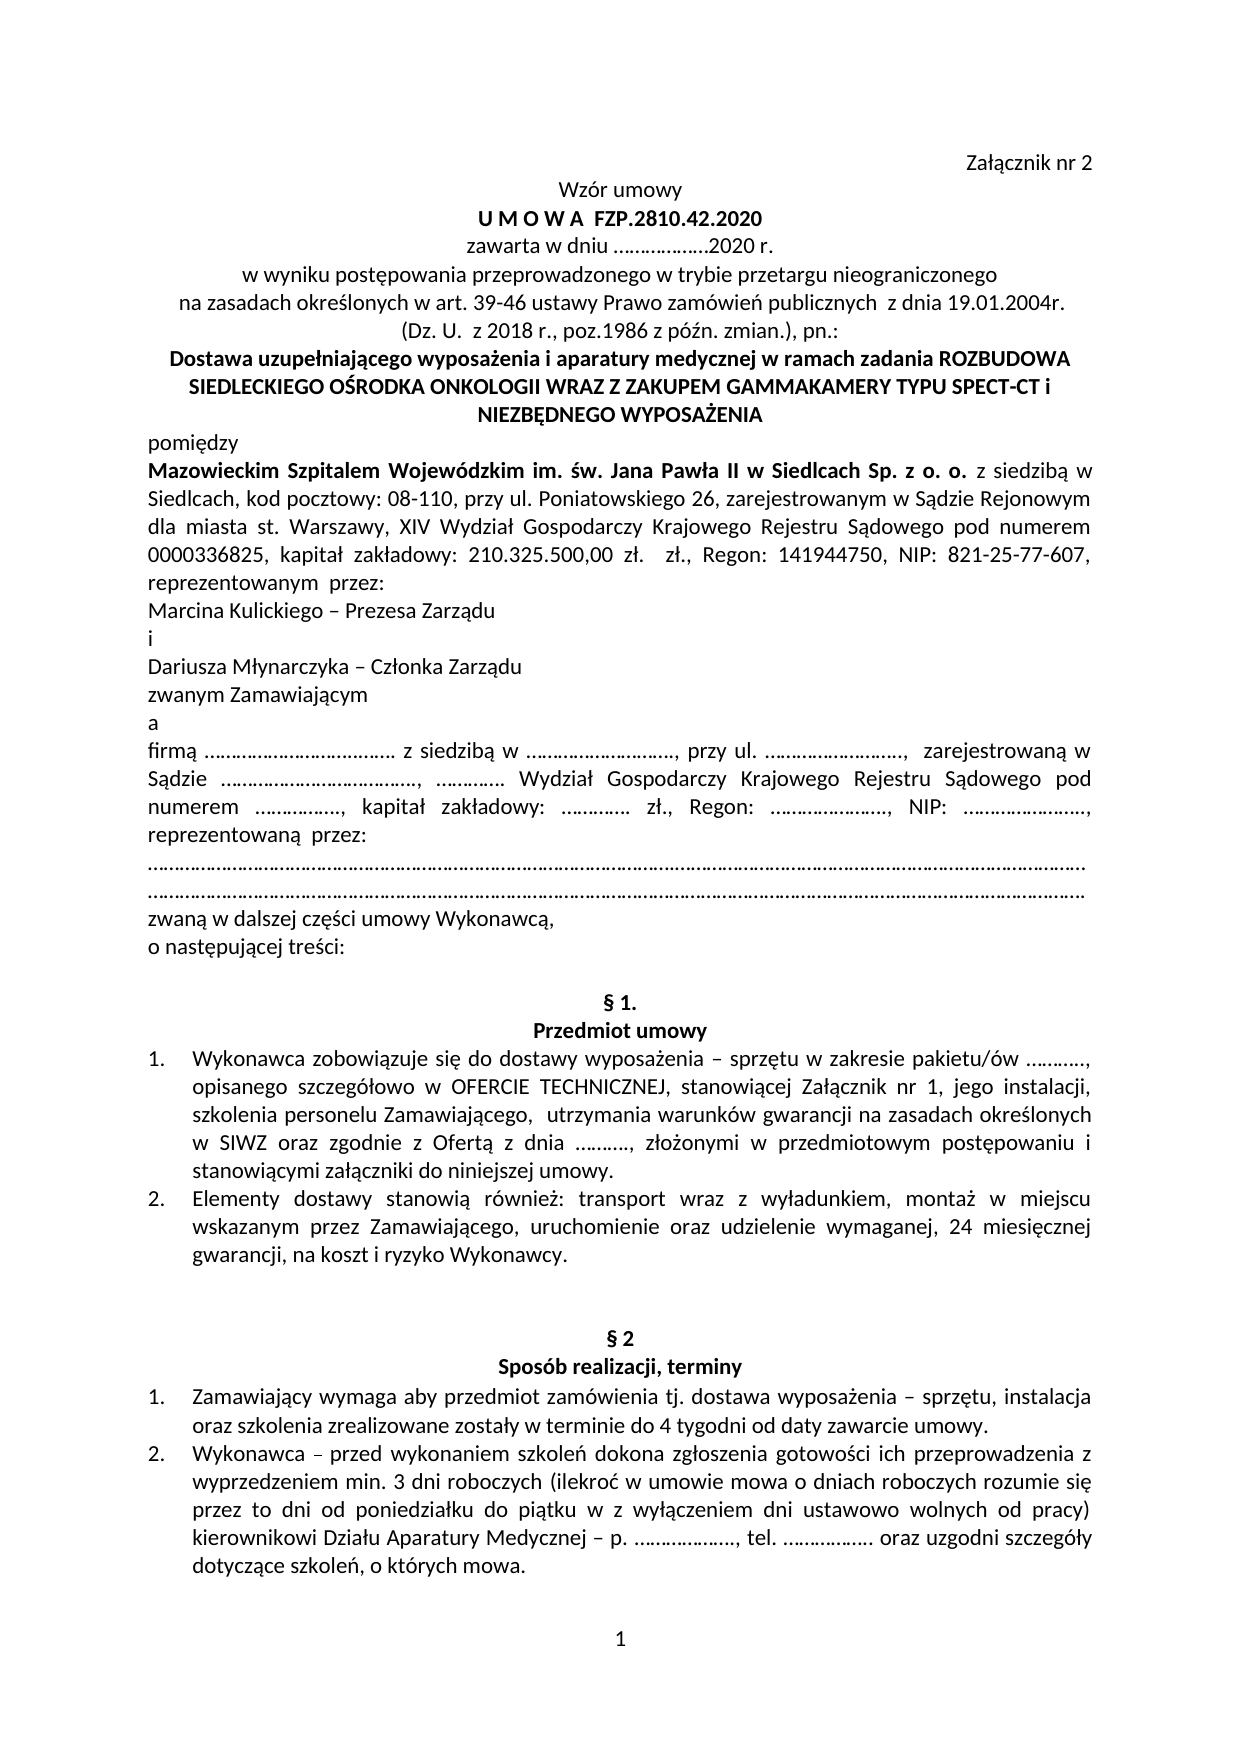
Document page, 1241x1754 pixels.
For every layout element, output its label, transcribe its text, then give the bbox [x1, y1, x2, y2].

text zawarta w dniu ………………2020 r. [148, 232, 1093, 260]
text Mazowieckim Szpitalem Wojewódzkim im. św. Jana Pawła II w Siedlcach Sp. z o. o. z siedzibą w Siedlcach, kod pocztowy: 08-110, przy ul. Poniatowskiego 26, zarejestrowanym w Sądzie Rejonowym dla miasta st. Warszawy, XIV Wydział Gospodarczy Krajowego Rejestru Sądowego pod numerem 0000336825, kapitał zakładowy: 210.325.500,00 zł. zł., Regon: 141944750, NIP: 821-25-77-607, reprezentowanym przez: [148, 456, 1093, 596]
list Wykonawca zobowiązuje się do dostawy wyposażenia – sprzętu w zakresie pakietu/ów ……….., opisanego szczegółowo w OFERCIE TECHNICZNEJ, stanowiącej Załącznik nr 1, jego instalacji, szkolenia personelu Zamawiającego, utrzymania warunków gwarancji na zasadach określonych w SIWZ oraz zgodnie z Ofertą z dnia ………., złożonymi w przedmiotowym postępowaniu i stanowiącymi załączniki do niniejszej umowy. [148, 1044, 1093, 1184]
text Przedmiot umowy [148, 1016, 1093, 1044]
text Dostawa uzupełniającego wyposażenia i aparatury medycznej w ramach zadania ROZBUDOWA SIEDLECKIEGO OŚRODKA ONKOLOGII WRAZ Z ZAKUPEM GAMMAKAMERY TYPU SPECT-CT i NIEZBĘDNEGO WYPOSAŻENIA [148, 344, 1093, 428]
text § 1. [148, 988, 1093, 1016]
text zwaną w dalszej części umowy Wykonawcą, [148, 904, 1093, 932]
text § 2 [148, 1324, 1093, 1352]
text ……………………………………………………………………………………………………………………………………………………………. [148, 876, 1093, 904]
text Sposób realizacji, terminy [148, 1352, 1093, 1381]
text i [148, 624, 1093, 652]
text Wzór umowy [148, 176, 1093, 204]
text o następującej treści: [148, 932, 1093, 960]
text pomiędzy [148, 428, 1093, 456]
text Załącznik nr 2 [148, 148, 1093, 176]
text na zasadach określonych w art. 39-46 ustawy Prawo zamówień publicznych z dnia 19.01.2004r. (Dz. U. z 2018 r., poz.1986 z późn. zmian.), pn.: [148, 288, 1093, 344]
text Marcina Kulickiego – Prezesa Zarządu [148, 596, 1093, 624]
text firmą ………………………..……. z siedzibą w ………………………., przy ul. …………………….., zarejestrowaną w Sądzie ………………………………., …………. Wydział Gospodarczy Krajowego Rejestru Sądowego pod numerem ……………., kapitał zakładowy: …………. zł., Regon: …………………., NIP: ………………….., reprezentowaną przez: [148, 736, 1093, 848]
text ……………………………………………………………………………………….…………………………………………………………………… [148, 848, 1093, 876]
text a [148, 708, 1093, 736]
text w wyniku postępowania przeprowadzonego w trybie przetargu nieograniczonego [148, 260, 1093, 288]
text zwanym Zamawiającym [148, 680, 1093, 708]
list Elementy dostawy stanowią również: transport wraz z wyładunkiem, montaż w miejscu wskazanym przez Zamawiającego, uruchomienie oraz udzielenie wymaganej, 24 miesięcznej gwarancji, na koszt i ryzyko Wykonawcy. [148, 1184, 1093, 1268]
list Zamawiający wymaga aby przedmiot zamówienia tj. dostawa wyposażenia – sprzętu, instalacja oraz szkolenia zrealizowane zostały w terminie do 4 tygodni od daty zawarcie umowy. [148, 1381, 1093, 1439]
text U M O W A FZP.2810.42.2020 [148, 204, 1093, 232]
list Wykonawca przed wykonaniem szkoleń dokona zgłoszenia gotowości ich przeprowadzenia z wyprzedzeniem min. 3 dni roboczych (ilekroć w umowie mowa o dniach roboczych rozumie się przez to dni od poniedziałku do piątku w z wyłączeniem dni ustawowo wolnych od pracy) kierownikowi Działu Aparatury Medycznej – p. ………………., tel. …………….. oraz uzgodni szczegóły dotyczące szkoleń, o których mowa. [148, 1439, 1093, 1579]
text Dariusza Młynarczyka – Członka Zarządu [148, 652, 1093, 680]
